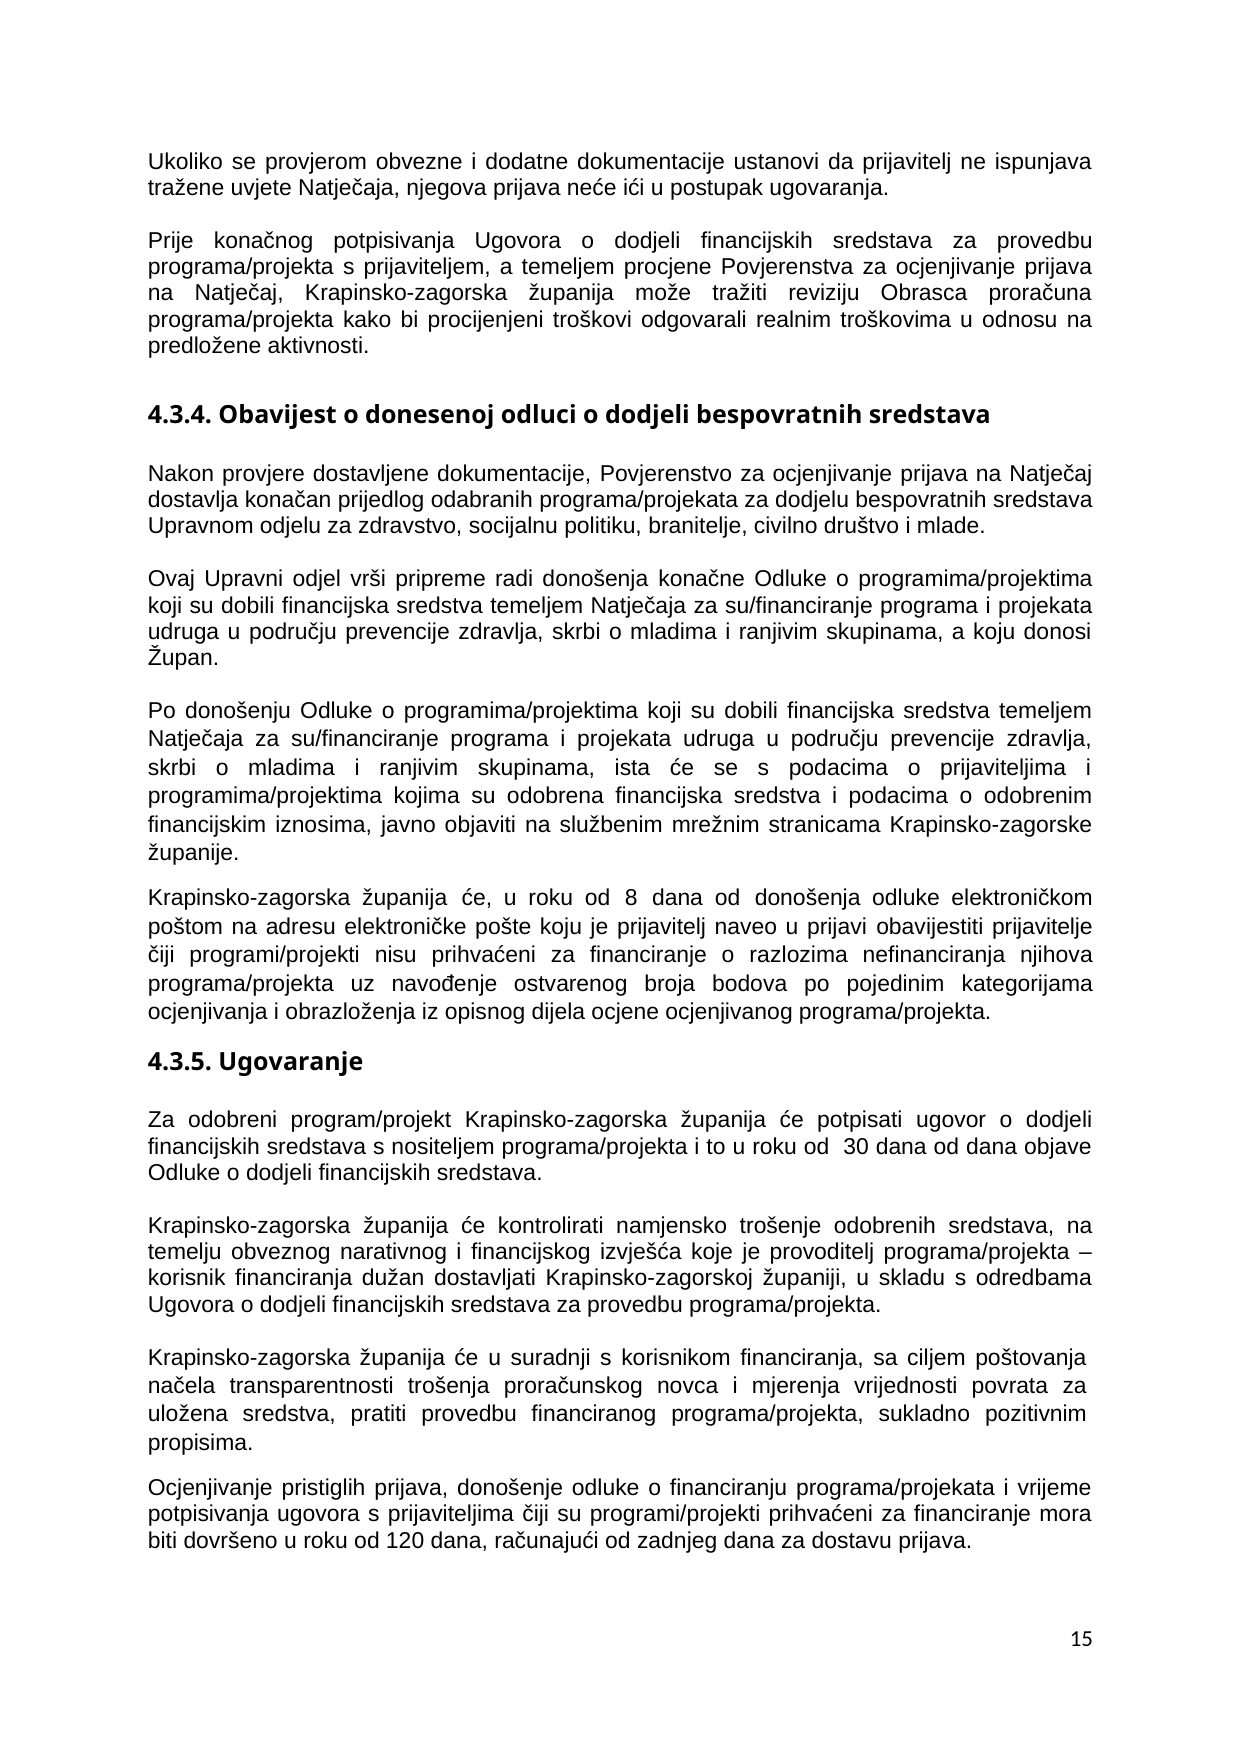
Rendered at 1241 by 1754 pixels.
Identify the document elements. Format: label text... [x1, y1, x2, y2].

subtitle 4.3.4. Obavijest o donesenoj odluci o dodjeli bespovratnih sredstava [148, 397, 1093, 431]
text Po donošenju Odluke o programima/projektima koji su dobili financijska sredstva temeljem Natječaja za su/financiranje programa i projekata udruga u području prevencije zdravlja, skrbi o mladima i ranjivim skupinama, ista će se s podacima o prijaviteljima i programima/projektima kojima su odobrena financijska sredstva i podacima o odobrenim financijskim iznosima, javno objaviti na službenim mrežnim stranicama Krapinsko-zagorske županije. [148, 697, 1093, 866]
text Ukoliko se provjerom obvezne i dodatne dokumentacije ustanovi da prijavitelj ne ispunjava tražene uvjete Natječaja, njegova prijava neće ići u postupak ugovaranja. [148, 148, 1093, 200]
subtitle 4.3.5. Ugovaranje [148, 1043, 1093, 1077]
text Ovaj Upravni odjel vrši pripreme radi donošenja konačne Odluke o programima/projektima koji su dobili financijska sredstva temeljem Natječaja za su/financiranje programa i projekata udruga u području prevencije zdravlja, skrbi o mladima i ranjivim skupinama, a koju donosi Župan. [148, 565, 1093, 671]
text Krapinsko-zagorska županija će u suradnji s korisnikom financiranja, sa ciljem poštovanja načela transparentnosti trošenja proračunskog novca i mjerenja vrijednosti povrata za uložena sredstva, pratiti provedbu financiranog programa/projekta, sukladno pozitivnim propisima. [148, 1343, 1087, 1455]
text Krapinsko-zagorska županija će kontrolirati namjensko trošenje odobrenih sredstava, na temelju obveznog narativnog i financijskog izvješća koje je provoditelj programa/projekta – korisnik financiranja dužan dostavljati Krapinsko-zagorskoj županiji, u skladu s odredbama Ugovora o dodjeli financijskih sredstava za provedbu programa/projekta. [148, 1212, 1093, 1317]
text Krapinsko-zagorska županija će, u roku od 8 dana od donošenja odluke elektroničkom poštom na adresu elektroničke pošte koju je prijavitelj naveo u prijavi obavijestiti prijavitelje čiji programi/projekti nisu prihvaćeni za financiranje o razlozima nefinanciranja njihova programa/projekta uz navođenje ostvarenog broja bodova po pojedinim kategorijama ocjenjivanja i obrazloženja iz opisnog dijela ocjene ocjenjivanog programa/projekta. [148, 884, 1093, 1024]
text Za odobreni program/projekt Krapinsko-zagorska županija će potpisati ugovor o dodjeli financijskih sredstava s nositeljem programa/projekta i to u roku od 30 dana od dana objave Odluke o dodjeli financijskih sredstava. [148, 1106, 1093, 1185]
text Prije konačnog potpisivanja Ugovora o dodjeli financijskih sredstava za provedbu programa/projekta s prijaviteljem, a temeljem procjene Povjerenstva za ocjenjivanje prijava na Natječaj, Krapinsko-zagorska županija može tražiti reviziju Obrasca proračuna programa/projekta kako bi procijenjeni troškovi odgovarali realnim troškovima u odnosu na predložene aktivnosti. [148, 227, 1093, 358]
text Nakon provjere dostavljene dokumentacije, Povjerenstvo za ocjenjivanje prijava na Natječaj dostavlja konačan prijedlog odabranih programa/projekata za dodjelu bespovratnih sredstava Upravnom odjelu za zdravstvo, socijalnu politiku, branitelje, civilno društvo i mlade. [148, 460, 1093, 539]
text Ocjenjivanje pristiglih prijava, donošenje odluke o financiranju programa/projekata i vrijeme potpisivanja ugovora s prijaviteljima čiji su programi/projekti prihvaćeni za financiranje mora biti dovršeno u roku od 120 dana, računajući od zadnjeg dana za dostavu prijava. [148, 1474, 1093, 1553]
